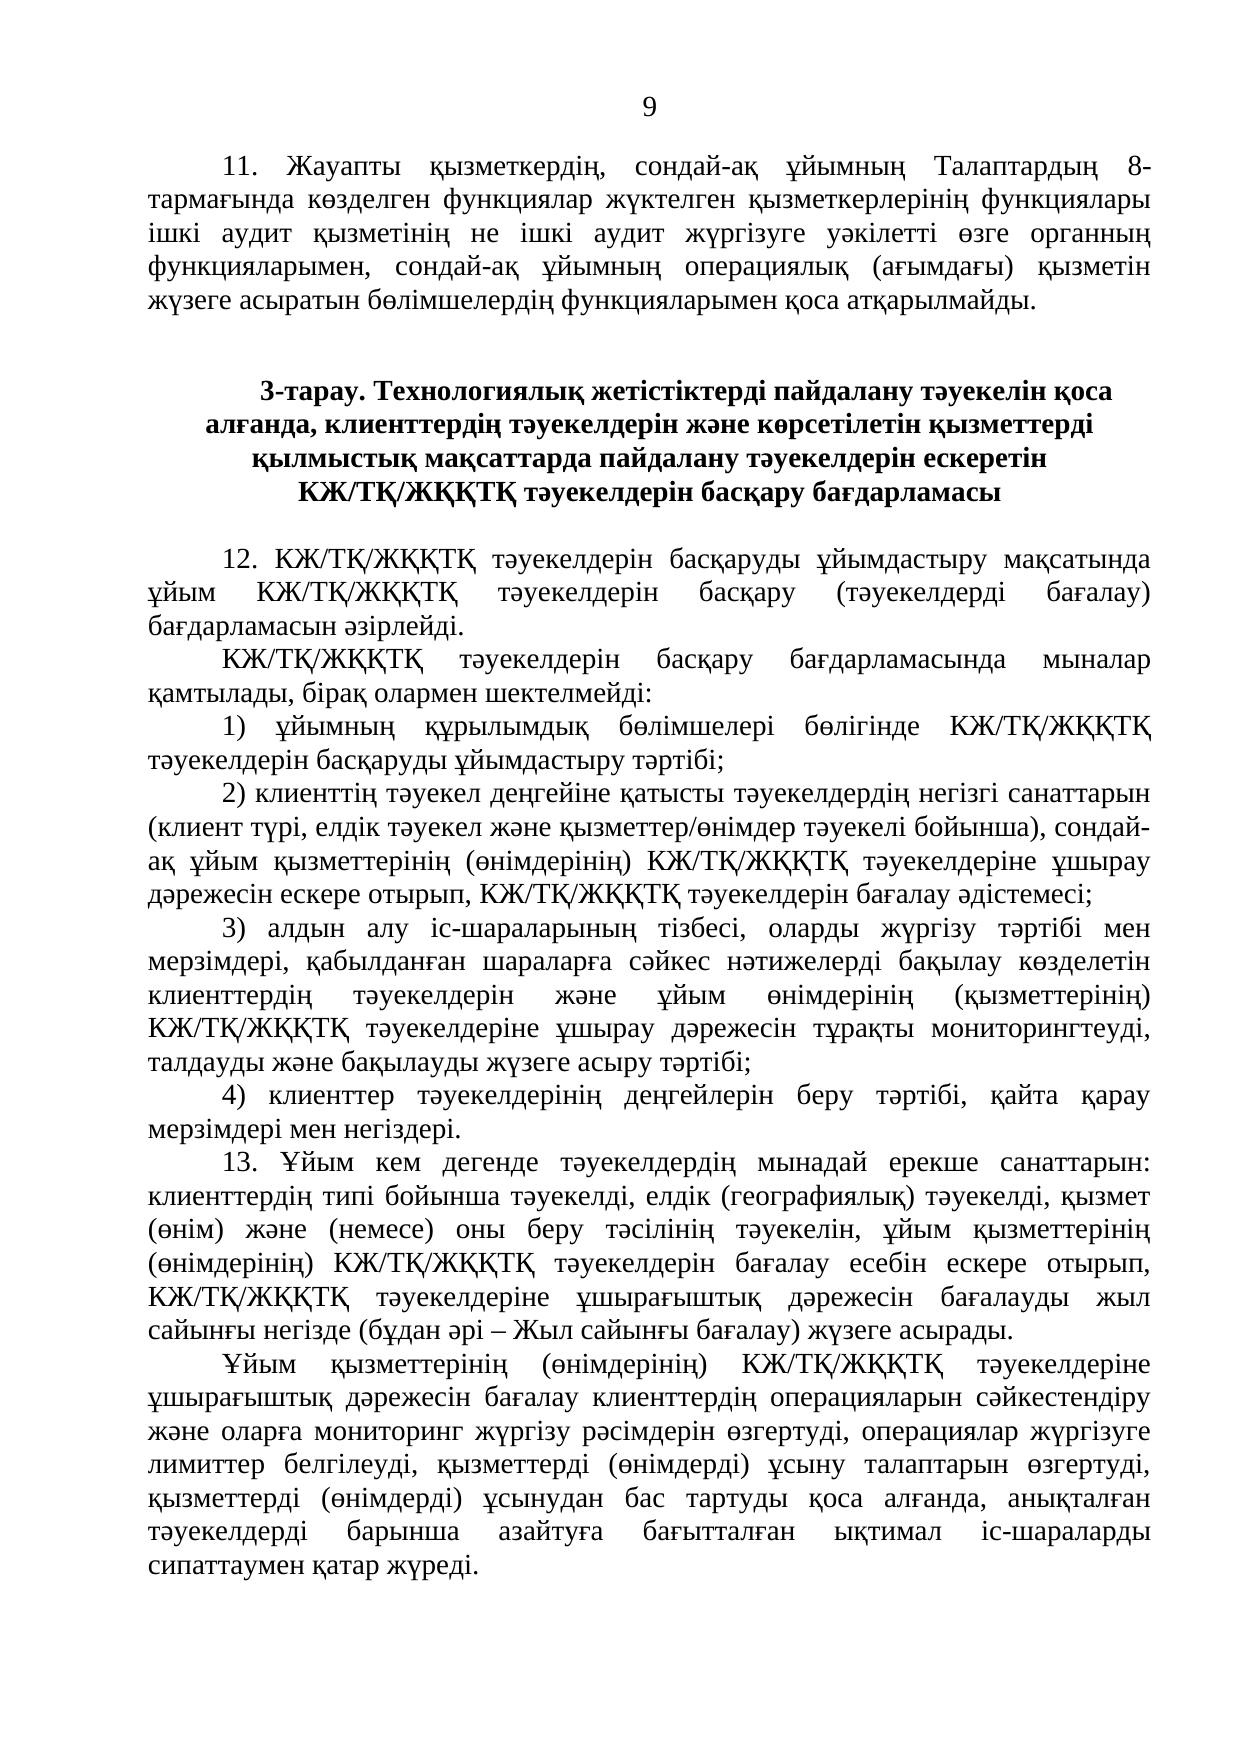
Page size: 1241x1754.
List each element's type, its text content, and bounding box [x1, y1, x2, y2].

text 13. Ұйым кем дегенде тәуекелдердің мынадай ерекше санаттарын: клиенттердің типі бойынша тәуекелді, елдік (географиялық) тәуекелді, қызмет (өнім) және (немесе) оны беру тәсілінің тәуекелін, ұйым қызметтерінің (өнімдерінің) КЖ/ТҚ/ЖҚҚТҚ тәуекелдерін бағалау есебін ескере отырып, КЖ/ТҚ/ЖҚҚТҚ тәуекелдеріне ұшырағыштық дәрежесін бағалауды жыл сайынғы негізде (бұдан әрі – Жыл сайынғы бағалау) жүзеге асырады. [148, 1144, 1152, 1346]
text 12. КЖ/ТҚ/ЖҚҚТҚ тәуекелдерін басқаруды ұйымдастыру мақсатында ұйым КЖ/ТҚ/ЖҚҚТҚ тәуекелдерін басқару (тәуекелдерді бағалау) бағдарламасын әзірлейді. [148, 541, 1152, 641]
text Ұйым қызметтерінің (өнімдерінің) КЖ/ТҚ/ЖҚҚТҚ тәуекелдеріне ұшырағыштық дәрежесін бағалау клиенттердің операцияларын сәйкестендіру және оларға мониторинг жүргізу рәсімдерін өзгертуді, операциялар жүргізуге лимиттер белгілеуді, қызметтерді (өнімдерді) ұсыну талаптарын өзгертуді, қызметтерді (өнімдерді) ұсынудан бас тартуды қоса алғанда, анықталған тәуекелдерді барынша азайтуға бағытталған ықтимал іс-шараларды сипаттаумен қатар жүреді. [148, 1346, 1152, 1581]
text 4) клиенттер тәуекелдерінің деңгейлерін беру тәртібі, қайта қарау мерзімдері мен негіздері. [148, 1077, 1152, 1144]
text 11. Жауапты қызметкердің, сондай-ақ ұйымның Талаптардың 8-тармағында көзделген функциялар жүктелген қызметкерлерінің функциялары ішкі аудит қызметінің не ішкі аудит жүргізуге уәкілетті өзге органның функцияларымен, сондай-ақ ұйымның операциялық (ағымдағы) қызметін жүзеге асыратын бөлімшелердің функцияларымен қоса атқарылмайды. [148, 148, 1152, 315]
text 2) клиенттің тәуекел деңгейіне қатысты тәуекелдердің негізгі санаттарын (клиент түрі, елдік тәуекел және қызметтер/өнімдер тәуекелі бойынша), сондай-ақ ұйым қызметтерінің (өнімдерінің) КЖ/ТҚ/ЖҚҚТҚ тәуекелдеріне ұшырау дәрежесін ескере отырып, КЖ/ТҚ/ЖҚҚТҚ тәуекелдерін бағалау әдістемесі; [148, 776, 1152, 910]
text 3-тарау. Технологиялық жетістіктерді пайдалану тәуекелін қоса алғанда, клиенттердің тәуекелдерін және көрсетілетін қызметтерді қылмыстық мақсаттарда пайдалану тәуекелдерін ескеретін КЖ/ТҚ/ЖҚҚТҚ тәуекелдерін басқару бағдарламасы [148, 373, 1152, 507]
text КЖ/ТҚ/ЖҚҚТҚ тәуекелдерін басқару бағдарламасында мыналар қамтылады, бірақ олармен шектелмейді: [148, 641, 1152, 708]
text 1) ұйымның құрылымдық бөлімшелері бөлігінде КЖ/ТҚ/ЖҚҚТҚ тәуекелдерін басқаруды ұйымдастыру тәртібі; [148, 708, 1152, 776]
text 3) алдын алу іс-шараларының тізбесі, оларды жүргізу тәртібі мен мерзімдері, қабылданған шараларға сәйкес нәтижелерді бақылау көзделетін клиенттердің тәуекелдерін және ұйым өнімдерінің (қызметтерінің) КЖ/ТҚ/ЖҚҚТҚ тәуекелдеріне ұшырау дәрежесін тұрақты мониторингтеуді, талдауды және бақылауды жүзеге асыру тәртібі; [148, 910, 1152, 1077]
